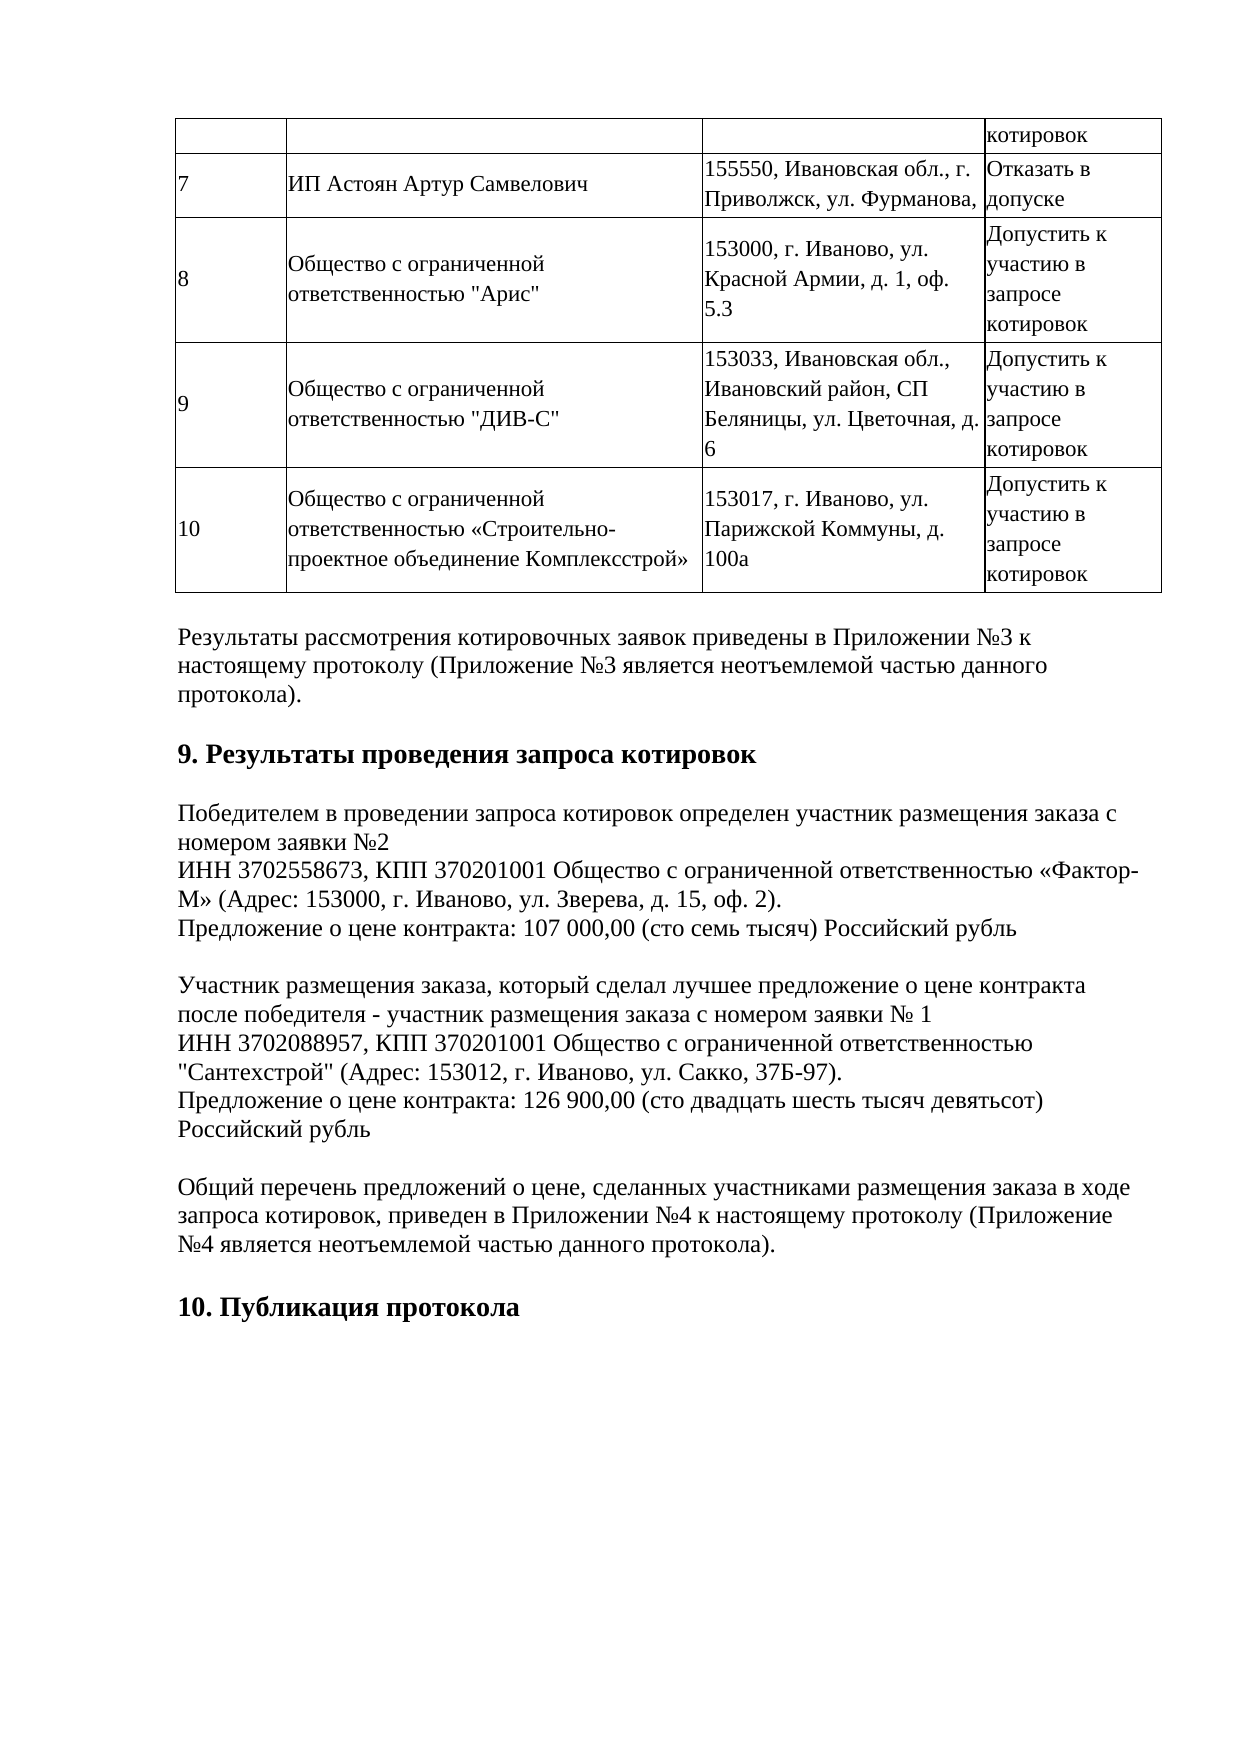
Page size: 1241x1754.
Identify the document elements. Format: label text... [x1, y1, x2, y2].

table_cell Общество с ограниченной ответственностью "ДИВ-С" [287, 343, 702, 467]
text Победителем в проведении запроса котировок определен участник размещения заказа с номером заявки №2 ИНН 3702558673, КПП 370201001 Общество с ограниченной ответственностью «Фактор-М» (Адрес: 153000, г. Иваново, ул. Зверева, д. 15, оф. 2). Предложение о цене контракта: 107 000,00 (сто семь тысяч) Российский рубль Участник размещения заказа, который сделал лучшее предложение о цене контракта после победителя - участник размещения заказа с номером заявки № 1 ИНН 3702088957, КПП 370201001 Общество с ограниченной ответственностью "Сантехстрой" (Адрес: 153012, г. Иваново, ул. Сакко, 37Б-97). Предложение о цене контракта: 126 900,00 (сто двадцать шесть тысяч девятьсот) Российский рубль Общий перечень предложений о цене, сделанных участниками размещения заказа в ходе запроса котировок, приведен в Приложении №4 к настоящему протоколу (Приложение №4 является неотъемлемой частью данного протокола). [177, 769, 1152, 1258]
table_cell Общество с ограниченной ответственностью «Строительно-проектное объединение Комплексстрой» [287, 468, 702, 592]
table_cell 10 [176, 468, 286, 592]
table_cell 9 [176, 343, 286, 467]
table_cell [986, 119, 1161, 152]
table_cell Допустить к участию в запросе котировок [986, 343, 1161, 467]
table_cell 153000, г. Иваново, ул. Красной Армии, д. 1, оф. 5.3 [703, 218, 984, 342]
table_cell 6 [176, 119, 286, 152]
table_cell Общество с ограниченной ответственностью "Арис" [287, 218, 702, 342]
table_cell 153033, Ивановская обл., Ивановский район, СП Беляницы, ул. Цветочная, д. 6 [703, 343, 984, 467]
table_cell Допустить к участию в запросе котировок [986, 468, 1161, 592]
table_cell 155550, Ивановская обл., г. Приволжск, ул. Фурманова, [703, 154, 984, 217]
subtitle 10. Публикация протокола [177, 1290, 1152, 1323]
text Результаты рассмотрения котировочных заявок приведены в Приложении №3 к настоящему протоколу (Приложение №3 является неотъемлемой частью данного протокола). [177, 622, 1152, 708]
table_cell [287, 119, 702, 152]
subtitle 9. Результаты проведения запроса котировок [177, 737, 1152, 769]
table_cell 153017, г. Иваново, ул. Парижской Коммуны, д. 100а [703, 468, 984, 592]
table_cell ИП Астоян Артур Самвелович [287, 154, 702, 217]
table_cell 7 [176, 154, 286, 217]
table_cell Отказать в допуске [986, 154, 1161, 217]
table_cell 8 [176, 218, 286, 342]
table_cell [703, 119, 984, 152]
table_cell Допустить к участию в запросе котировок [986, 218, 1161, 342]
